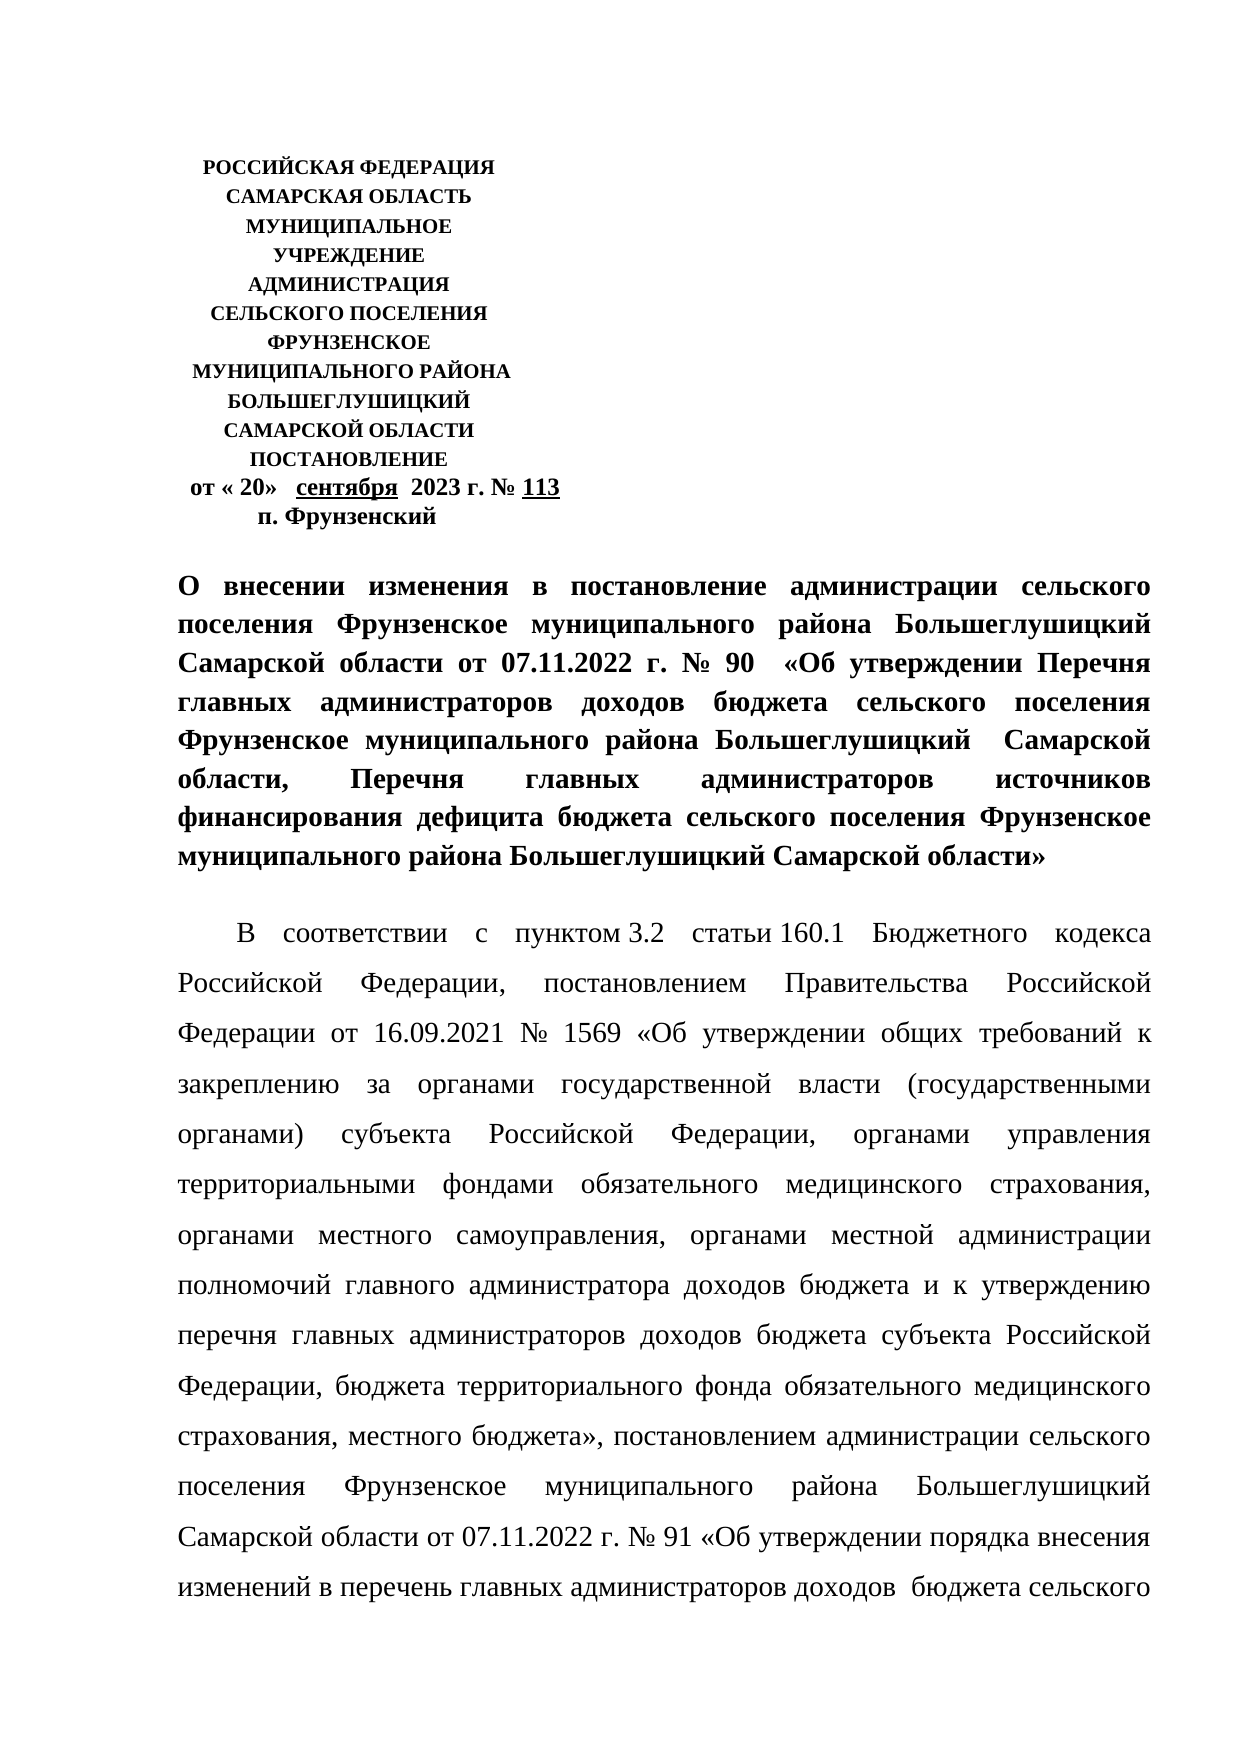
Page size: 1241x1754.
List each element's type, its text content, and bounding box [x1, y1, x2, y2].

table_header Российская Федерация Самарская область МУНИЦИПАЛЬНОЕ УЧРЕЖДЕНИЕ АДМИНИСТРАЦИЯ сельского поселения Фрунзенское муниципального района Большеглушицкий самарской области ПОСТАНОВЛЕНИЕ от « 20» сентября 2023 г. № 113 п. Фрунзенский [166, 89, 1122, 568]
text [177, 915, 1152, 1602]
text О внесении изменения в постановление администрации сельского поселения Фрунзенское муниципального района Большеглушицкий Самарской области от 07.11.2022 г. № 90 «Об утверждении Перечня главных администраторов доходов бюджета сельского поселения Фрунзенское муниципального района Большеглушицкий Самарской области, Перечня главных администраторов источников финансирования дефицита бюджета сельского поселения Фрунзенское муниципального района Большеглушицкий Самарской области» [177, 568, 1152, 871]
